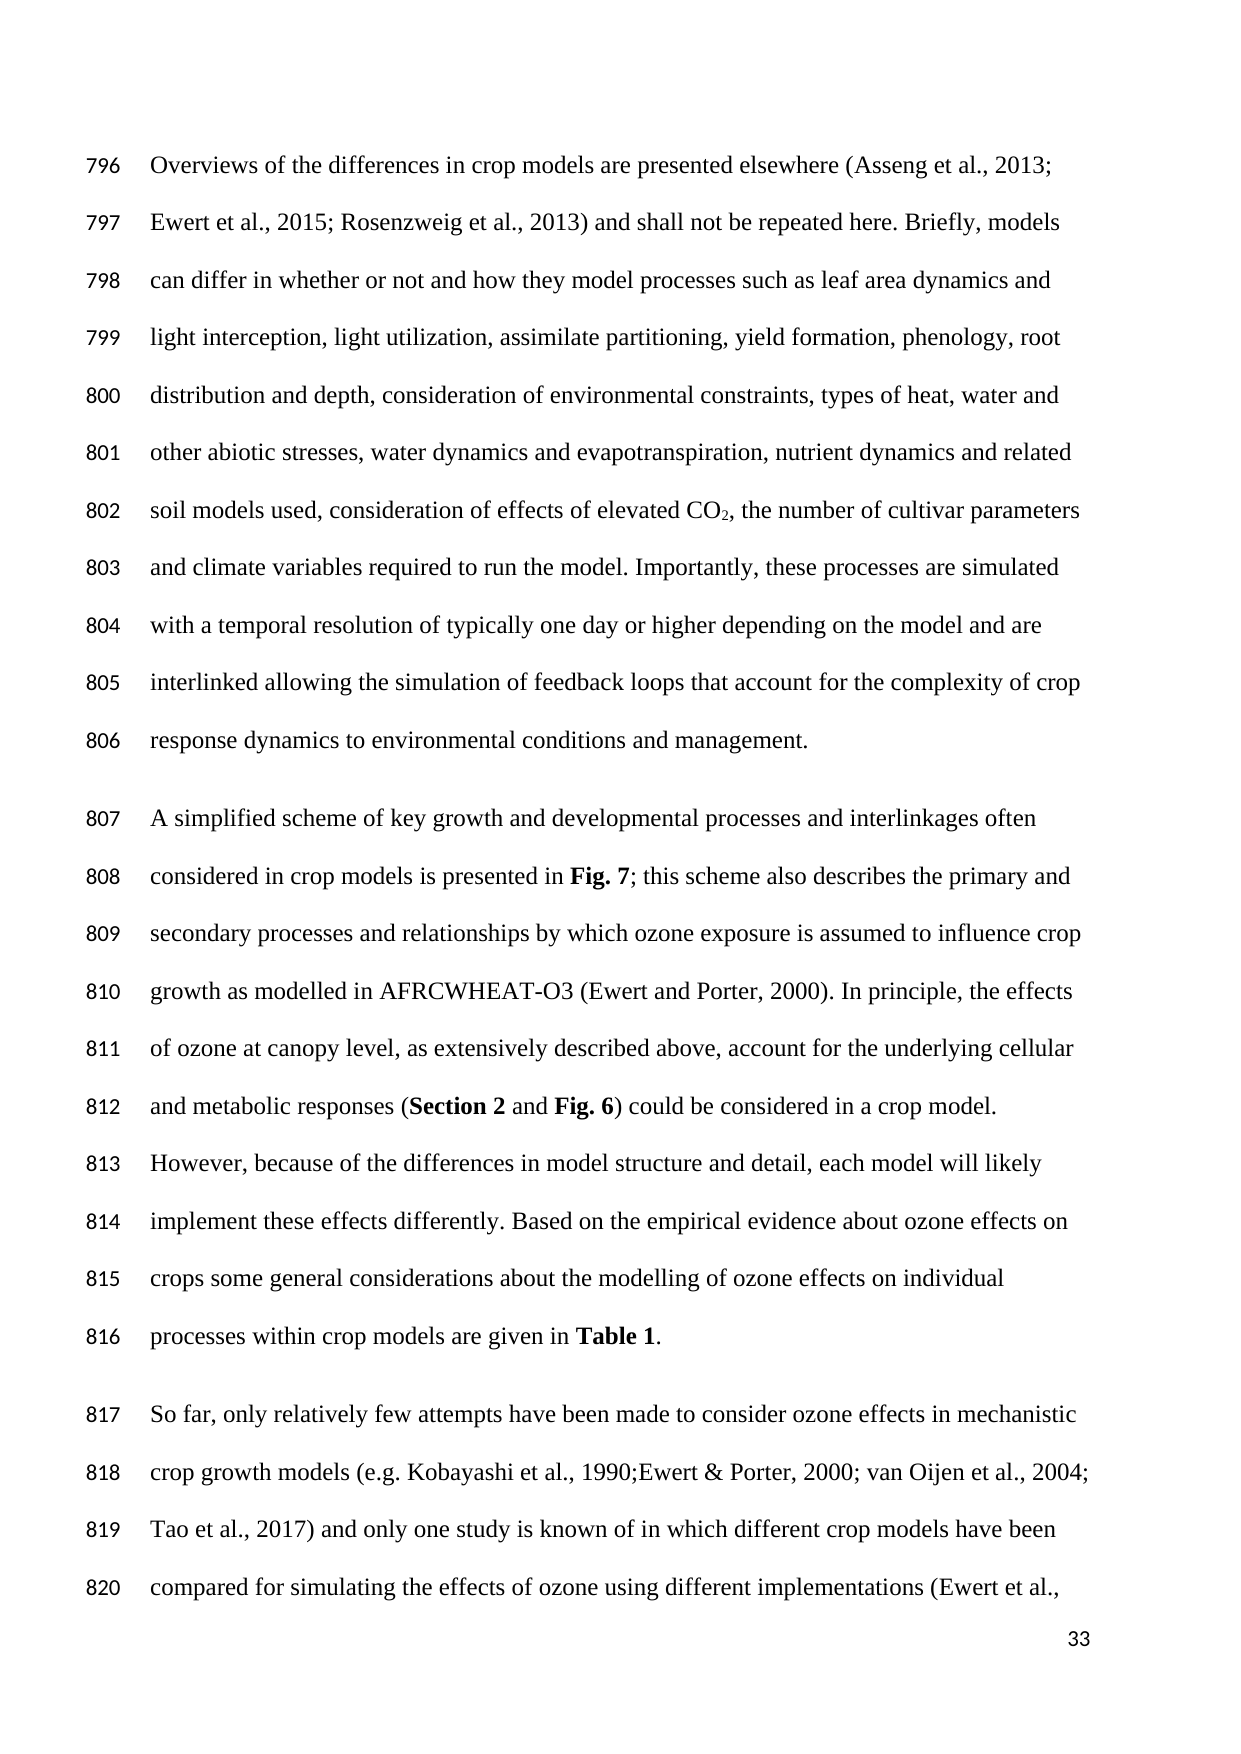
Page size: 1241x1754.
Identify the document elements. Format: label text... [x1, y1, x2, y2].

text Overviews of the differences in crop models are presented elsewhere (Asseng et al., 2013; Ewert et al., 2015; Rosenzweig et al., 2013) and shall not be repeated here. Briefly, models can differ in whether or not and how they model processes such as leaf area dynamics and light interception, light utilization, assimilate partitioning, yield formation, phenology, root distribution and depth, consideration of environmental constraints, types of heat, water and other abiotic stresses, water dynamics and evapotranspiration, nutrient dynamics and related soil models used, consideration of effects of elevated CO2, the number of cultivar parameters and climate variables required to run the model. Importantly, these processes are simulated with a temporal resolution of typically one day or higher depending on the model and are interlinked allowing the simulation of feedback loops that account for the complexity of crop response dynamics to environmental conditions and management. [150, 150, 1090, 754]
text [150, 1399, 1090, 1600]
text A simplified scheme of key growth and developmental processes and interlinkages often considered in crop models is presented in Fig. 7; this scheme also describes the primary and secondary processes and relationships by which ozone exposure is assumed to influence crop growth as modelled in AFRCWHEAT-O3 (Ewert and Porter, 2000). In principle, the effects of ozone at canopy level, as extensively described above, account for the underlying cellular and metabolic responses (Section 2 and Fig. 6) could be considered in a crop model. However, because of the differences in model structure and detail, each model will likely implement these effects differently. Based on the empirical evidence about ozone effects on crops some general considerations about the modelling of ozone effects on individual processes within crop models are given in Table 1. [150, 803, 1090, 1349]
